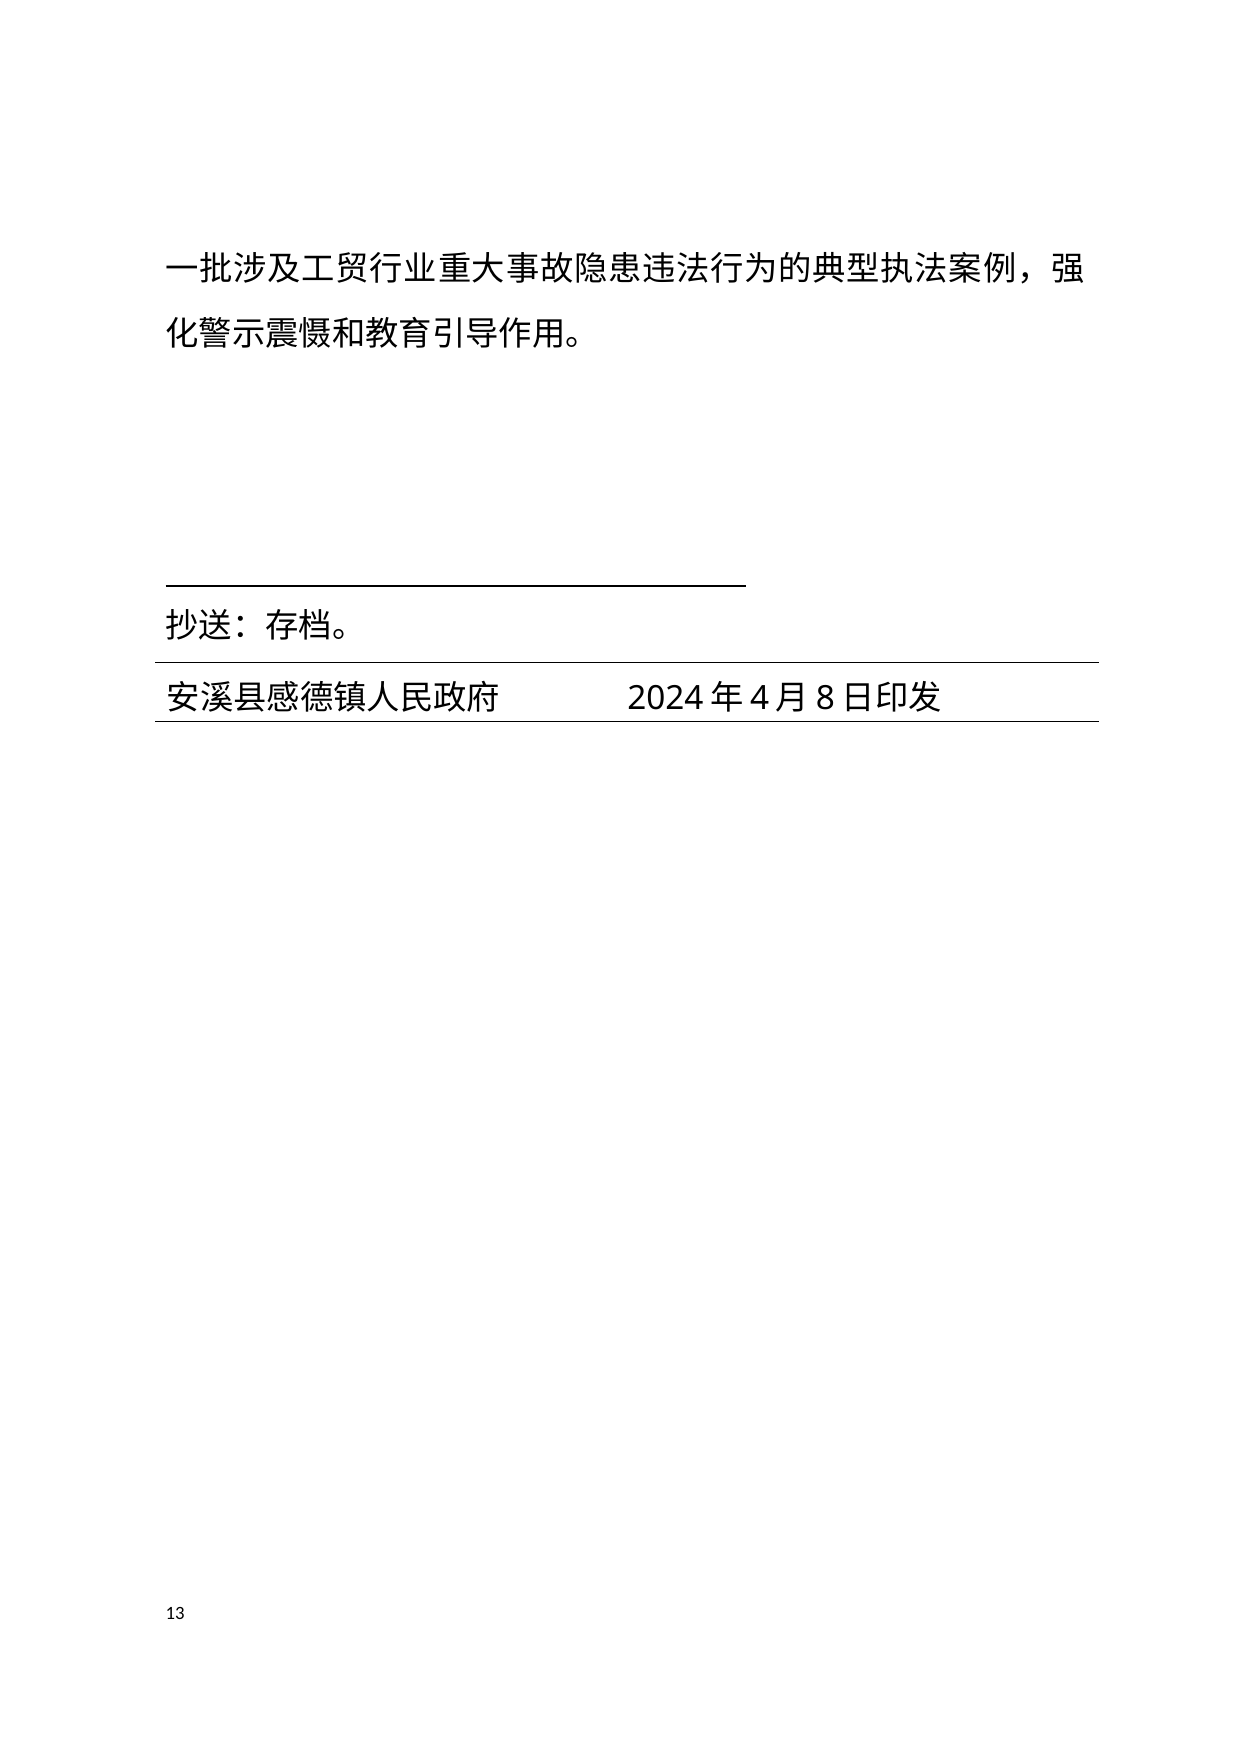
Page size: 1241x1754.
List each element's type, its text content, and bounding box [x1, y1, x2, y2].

table_header 安溪县感德镇人民政府 2024年4月8日印发 [155, 663, 1098, 721]
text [165, 233, 1087, 363]
text 抄送：存档。 [165, 590, 1087, 655]
